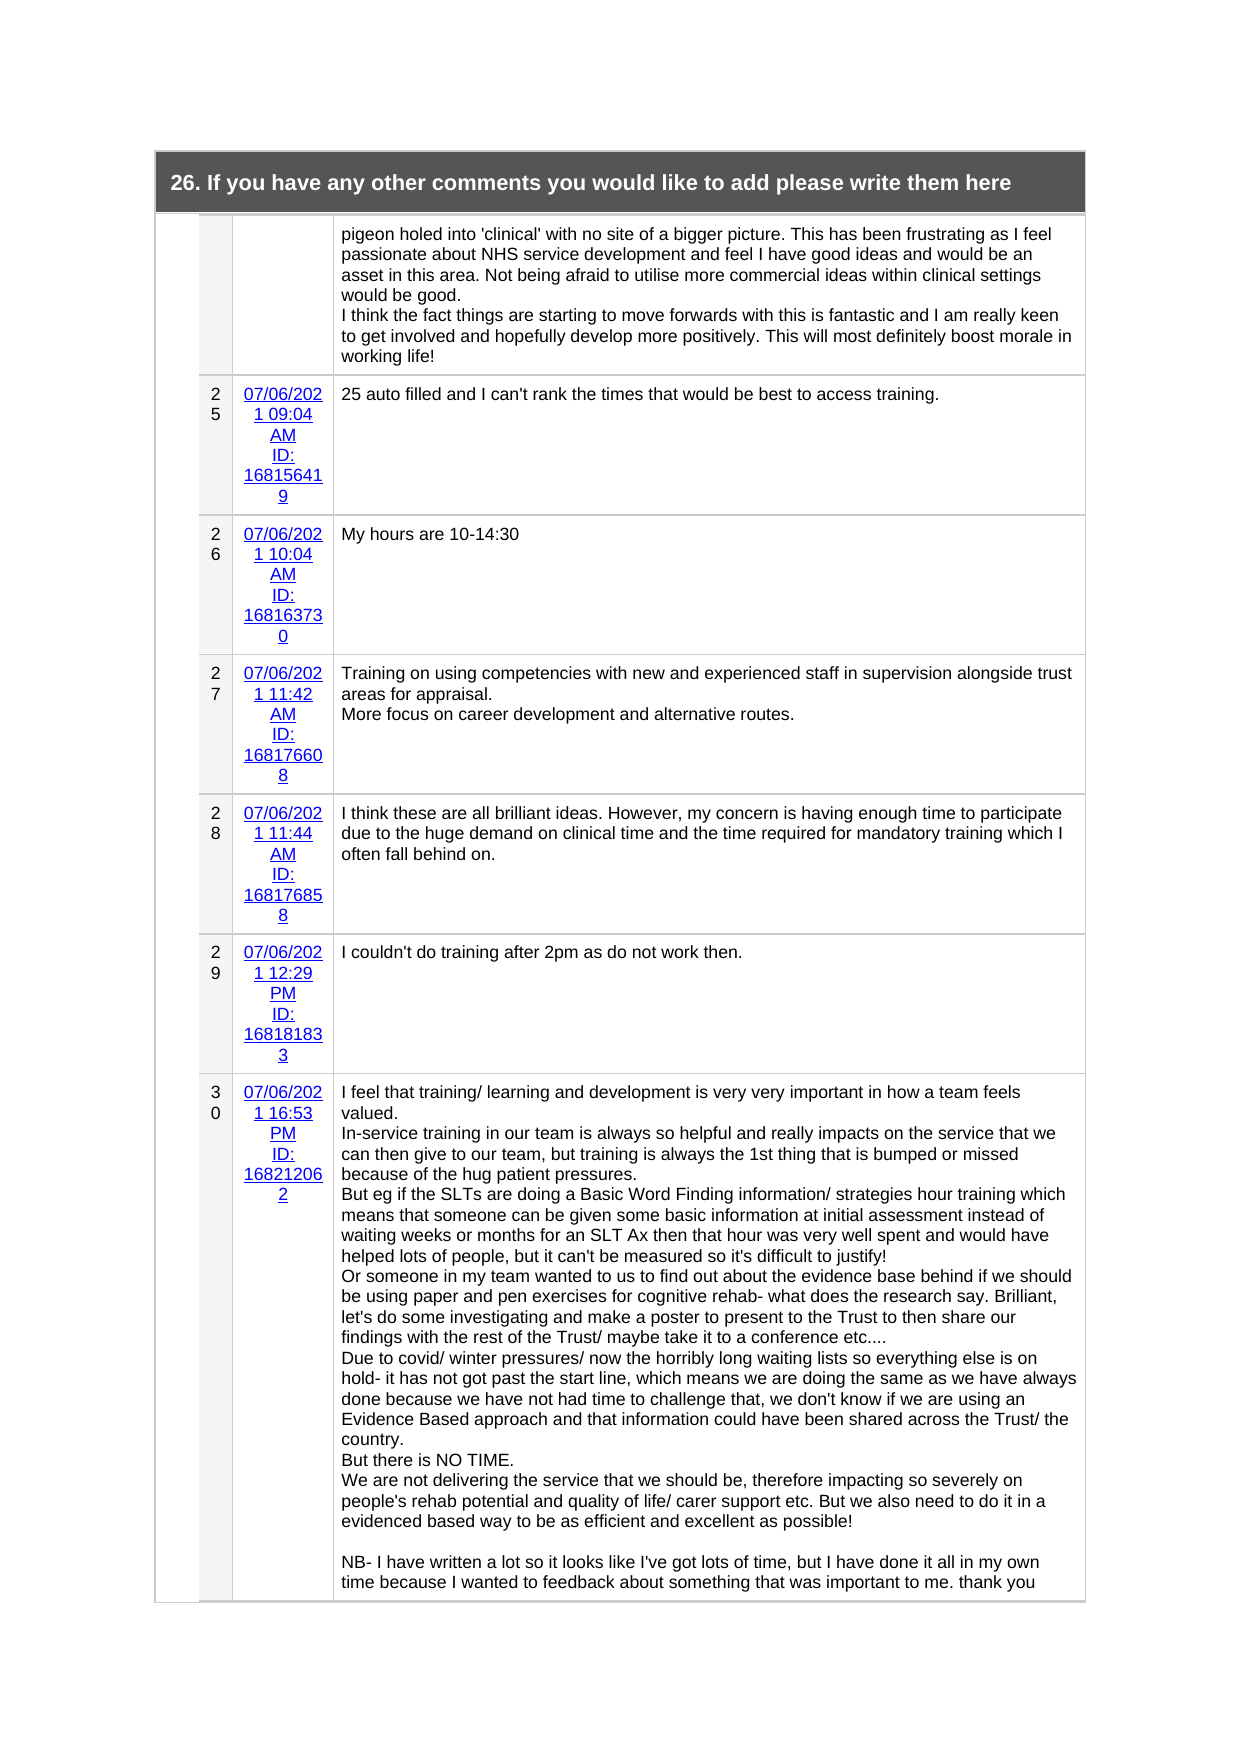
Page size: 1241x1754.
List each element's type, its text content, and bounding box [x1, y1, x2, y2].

table_cell [156, 214, 232, 1602]
table_header 26. If you have any other comments you would like to add please write them here [156, 152, 1085, 212]
